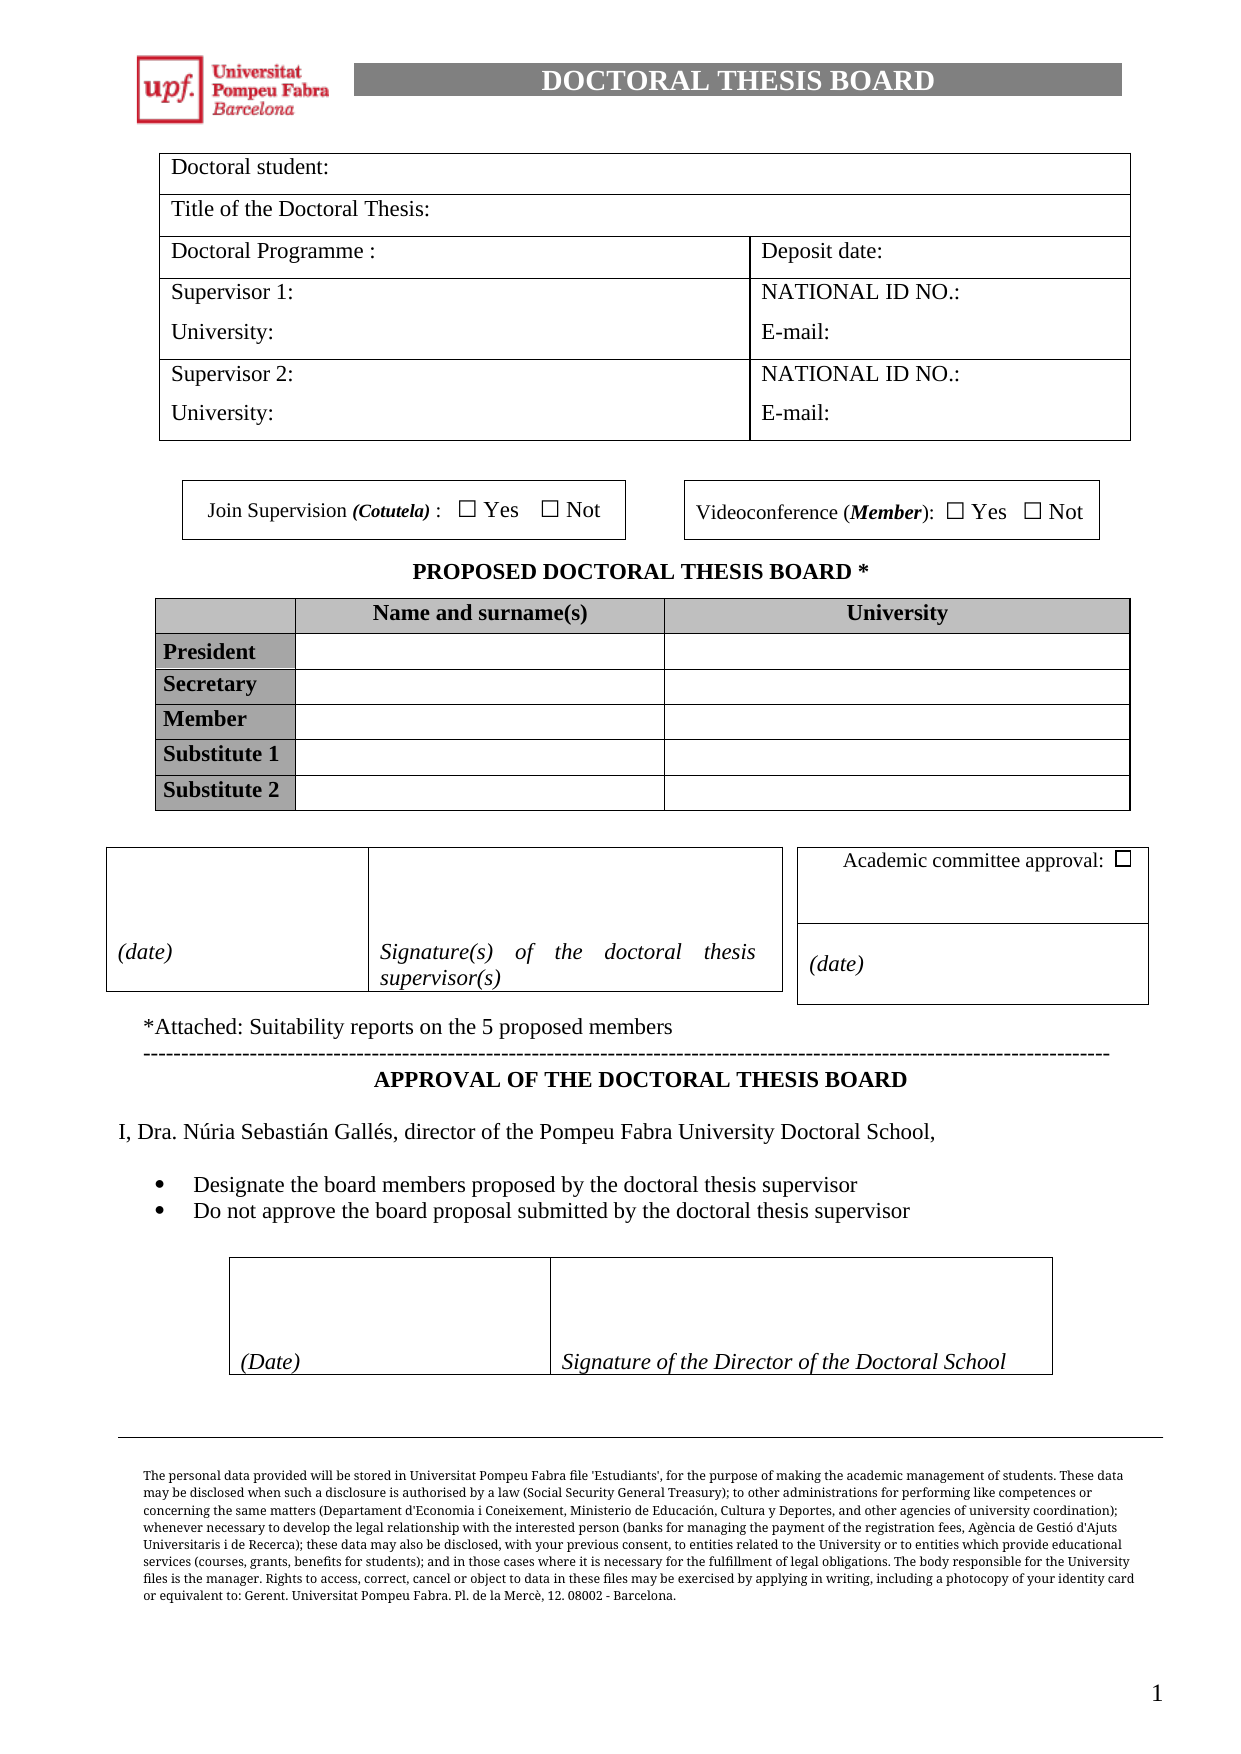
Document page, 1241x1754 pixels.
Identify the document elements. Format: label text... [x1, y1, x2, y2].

table_cell Secretary [156, 670, 295, 704]
table_cell [665, 740, 1129, 775]
table_cell Doctoral Programme : [160, 237, 749, 277]
text I, Dra. Núria Sebastián Gallés, director of the Pompeu Fabra University Doctoral School, [118, 1118, 1163, 1145]
table_cell [665, 634, 1129, 668]
table_header Academic committee approval: [798, 848, 1148, 923]
table_cell President [156, 634, 295, 668]
table_header (Date) [230, 1258, 550, 1374]
table_cell [296, 740, 664, 775]
table_header [626, 480, 684, 539]
table_cell Member [156, 705, 295, 739]
table_cell (date) [798, 924, 1148, 1004]
table_header [156, 599, 295, 633]
table_header Join Supervision (Cotutela) : ☐ Yes ☐ Not [183, 481, 625, 539]
table_cell Substitute 1 [156, 740, 295, 775]
table_cell NATIONAL ID NO.: E-mail: [751, 360, 1130, 440]
list Do not approve the board proposal submitted by the doctoral thesis supervisor [156, 1197, 1163, 1224]
text ------------------------------------------------------------------------------------------------------------------------------- [143, 1039, 1151, 1066]
table_cell [296, 634, 664, 668]
table_cell [296, 705, 664, 739]
table_header Signature of the Director of the Doctoral School [551, 1258, 1052, 1374]
text The personal data provided will be stored in Universitat Pompeu Fabra file 'Estudiants', for the purpose of making the academic management of students. These data may be disclosed when such a disclosure is authorised by a law (Social Security General Treasury); to other administrations for performing like competences or concerning the same matters (Departament d'Economia i Coneixement, Ministerio de Educación, Cultura y Deportes, and other agencies of university coordination); whenever necessary to develop the legal relationship with the interested person (banks for managing the payment of the registration fees, Agència de Gestió d'Ajuts Universitaris i de Recerca); these data may also be disclosed, with your previous consent, to entities related to the University or to entities which provide educational services (courses, grants, benefits for students); and in those cases where it is necessary for the fulfillment of legal obligations. The body responsible for the University files is the manager. Rights to access, correct, cancel or object to data in these files may be exercised by applying in writing, including a photocopy of your identity card or equivalent to: Gerent. Universitat Pompeu Fabra. Pl. de la Mercè, 12. 08002 - Barcelona. [143, 1467, 1151, 1604]
table_cell [296, 776, 664, 810]
table_cell [665, 670, 1129, 704]
list Designate the board members proposed by the doctoral thesis supervisor [156, 1171, 1163, 1197]
table_cell Supervisor 2: University: [160, 360, 749, 440]
table_cell NATIONAL ID NO.: E-mail: [751, 279, 1130, 358]
table_cell Supervisor 1: University: [160, 279, 749, 358]
table_cell Deposit date: [751, 237, 1130, 277]
text APPROVAL OF THE DOCTORAL THESIS BOARD [118, 1066, 1163, 1092]
table_header Doctoral student: [160, 154, 1130, 194]
table_header Videoconference (Member): ☐ Yes ☐ Not [685, 481, 1099, 539]
table_cell Substitute 2 [156, 776, 295, 810]
table_header Name and surname(s) [296, 599, 664, 633]
table_cell [665, 705, 1129, 739]
table_cell Title of the Doctoral Thesis: [160, 195, 1130, 236]
text DOCTORAL THESIS BOARD [354, 63, 1122, 96]
table_header University [665, 599, 1129, 633]
table_cell [296, 670, 664, 704]
text *Attached: Suitability reports on the 5 proposed members [143, 1013, 1151, 1039]
table_header (date) [107, 848, 368, 991]
table_cell [665, 776, 1129, 810]
text PROPOSED DOCTORAL THESIS BOARD * [118, 558, 1163, 584]
table_header Signature(s) of the doctoral thesis supervisor(s) [369, 848, 782, 991]
picture [136, 50, 329, 130]
